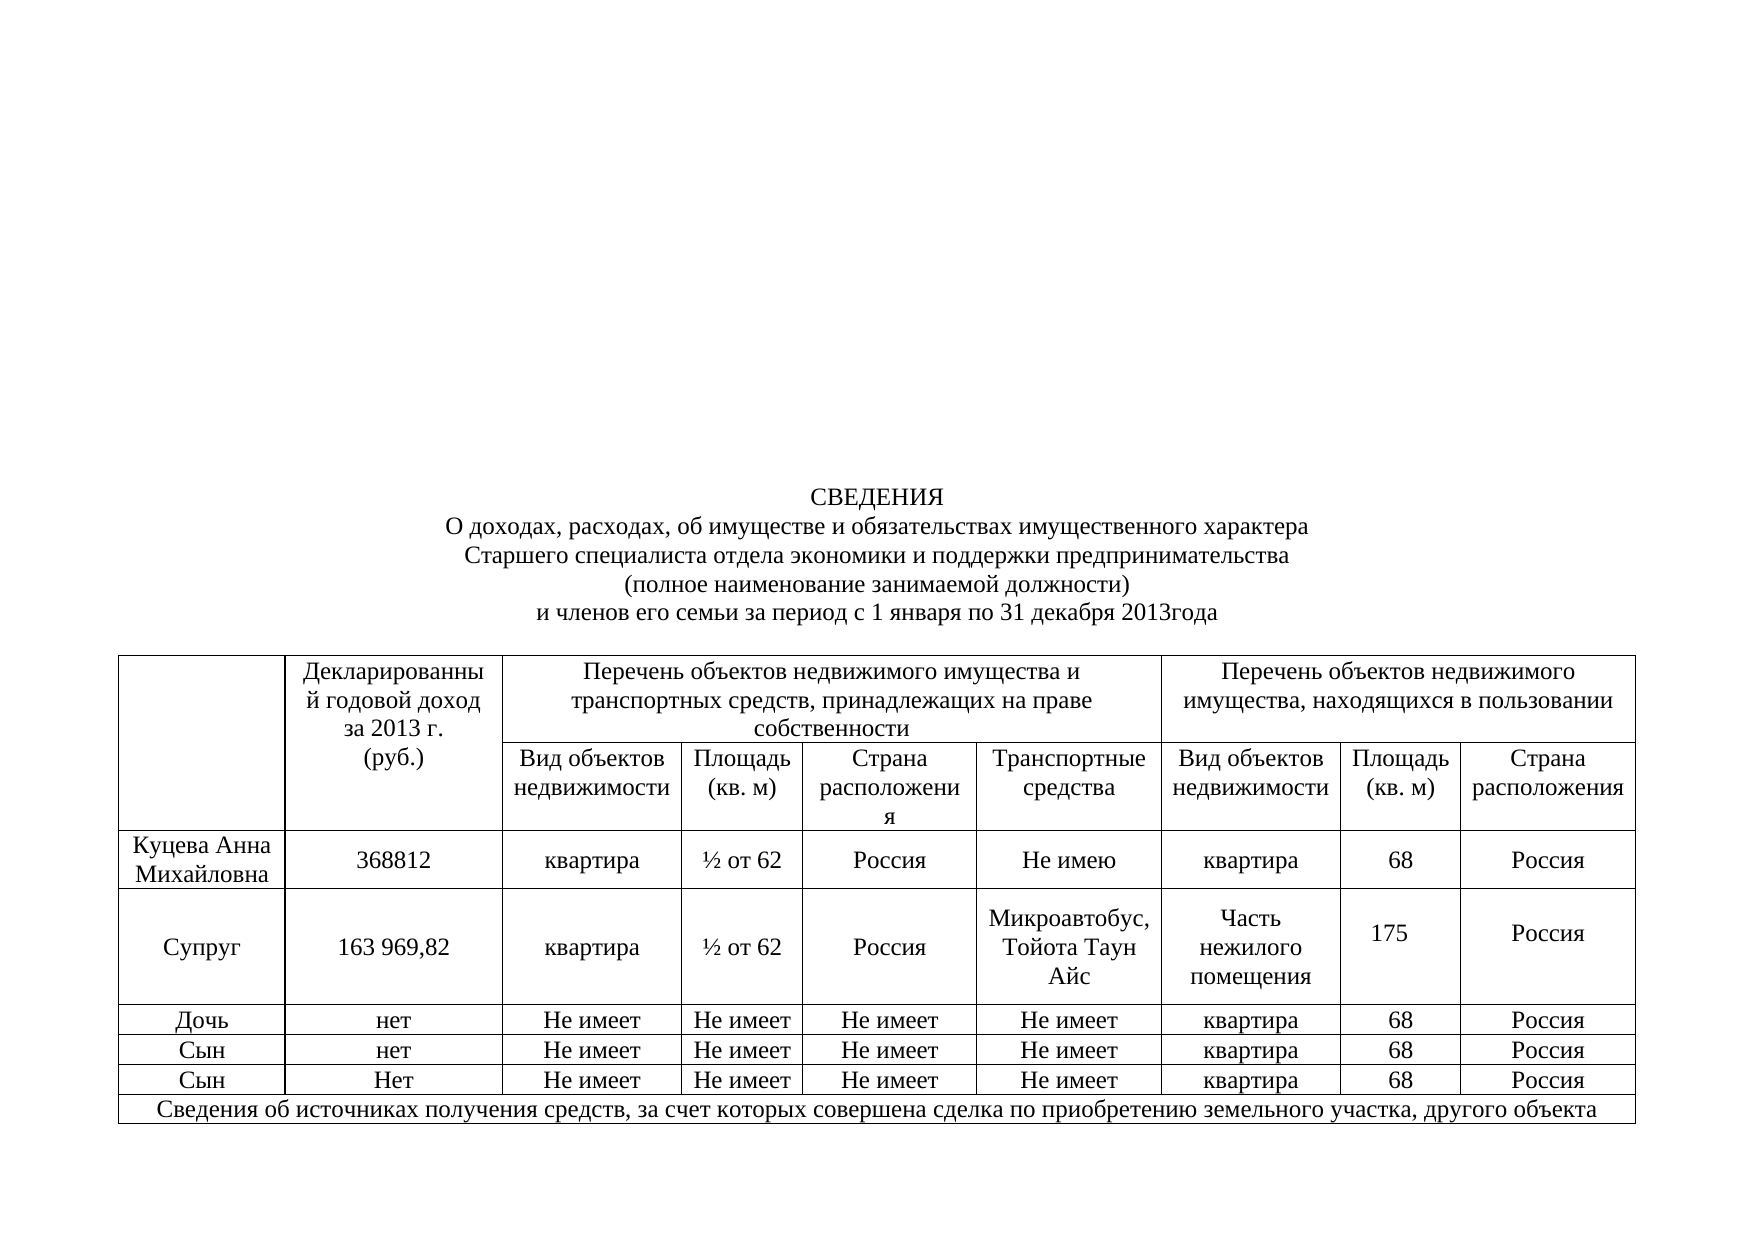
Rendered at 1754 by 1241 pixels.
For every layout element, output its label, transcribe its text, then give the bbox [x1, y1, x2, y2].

table_cell 68 [1341, 1065, 1460, 1093]
table_cell Часть нежилого помещения [1162, 889, 1340, 1004]
table_cell Не имеет [682, 1035, 802, 1064]
table_cell Не имеет [803, 1035, 976, 1064]
table_cell Супруг [119, 889, 284, 1004]
table_cell 68 [1341, 831, 1460, 888]
text и членов его семьи за период с 1 января по 31 декабря 2013года [118, 597, 1636, 626]
table_cell Нет [286, 1065, 502, 1093]
text СВЕДЕНИЯ [118, 482, 1636, 511]
table_cell Не имеет [803, 1065, 976, 1093]
table_cell квартира [1162, 1035, 1340, 1064]
table_cell Сын [119, 1065, 284, 1093]
table_cell Не имеет [682, 1005, 802, 1034]
table_cell Россия [1461, 1005, 1635, 1034]
table_cell Вид объектов недвижимости [503, 743, 681, 829]
table_cell Не имеет [977, 1005, 1161, 1034]
table_cell Не имеет [503, 1035, 681, 1064]
text (полное наименование занимаемой должности) [118, 569, 1636, 597]
table_cell Транспортные средства [977, 743, 1161, 829]
table_cell 163 969,82 [286, 889, 502, 1004]
table_cell квартира [1162, 831, 1340, 888]
table_cell Россия [803, 889, 976, 1004]
table_cell Россия [1461, 1035, 1635, 1064]
table_cell Россия [803, 831, 976, 888]
table_cell Вид объектов недвижимости [1162, 743, 1340, 829]
table_cell 68 [1341, 1005, 1460, 1034]
table_cell Площадь (кв. м) [1341, 743, 1460, 829]
table_cell Россия [1461, 889, 1635, 1004]
table_cell Не имеет [682, 1065, 802, 1093]
table_cell Россия [1461, 1065, 1635, 1093]
table_cell квартира [1162, 1005, 1340, 1034]
table_cell Не имеет [503, 1065, 681, 1093]
table_cell Не имеет [977, 1065, 1161, 1093]
table_cell Площадь (кв. м) [682, 743, 802, 829]
table_cell квартира [503, 889, 681, 1004]
table_cell ½ от 62 [682, 889, 802, 1004]
table_header Перечень объектов недвижимого имущества, находящихся в пользовании [1162, 656, 1635, 742]
table_cell Россия [1461, 831, 1635, 888]
table_cell квартира [1162, 1065, 1340, 1093]
table_header [119, 656, 284, 829]
table_cell Страна расположения [1461, 743, 1635, 829]
table_cell Куцева Анна Михайловна [119, 831, 284, 888]
table_cell Дочь [119, 1005, 284, 1034]
table_cell квартира [503, 831, 681, 888]
table_cell Сын [119, 1035, 284, 1064]
text О доходах, расходах, об имуществе и обязательствах имущественного характера [118, 511, 1636, 540]
table_header Перечень объектов недвижимого имущества и транспортных средств, принадлежащих на праве собственности [503, 656, 1161, 742]
table_cell 175 [1341, 889, 1460, 1004]
table_header Декларированный годовой доход за . (руб.) [286, 656, 502, 829]
table_cell 68 [1341, 1035, 1460, 1064]
table_cell Не имеет [803, 1005, 976, 1034]
table_cell 368812 [286, 831, 502, 888]
table_cell Не имею [977, 831, 1161, 888]
table_cell нет [286, 1005, 502, 1034]
text Старшего специалиста отдела экономики и поддержки предпринимательства [118, 540, 1636, 569]
table_cell Не имеет [503, 1005, 681, 1034]
table_cell нет [286, 1035, 502, 1064]
table_cell Не имеет [977, 1035, 1161, 1064]
table_cell Микроавтобус, Тойота Таун Айс [977, 889, 1161, 1004]
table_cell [119, 1095, 1635, 1123]
table_cell Страна расположения [803, 743, 976, 829]
table_cell ½ от 62 [682, 831, 802, 888]
